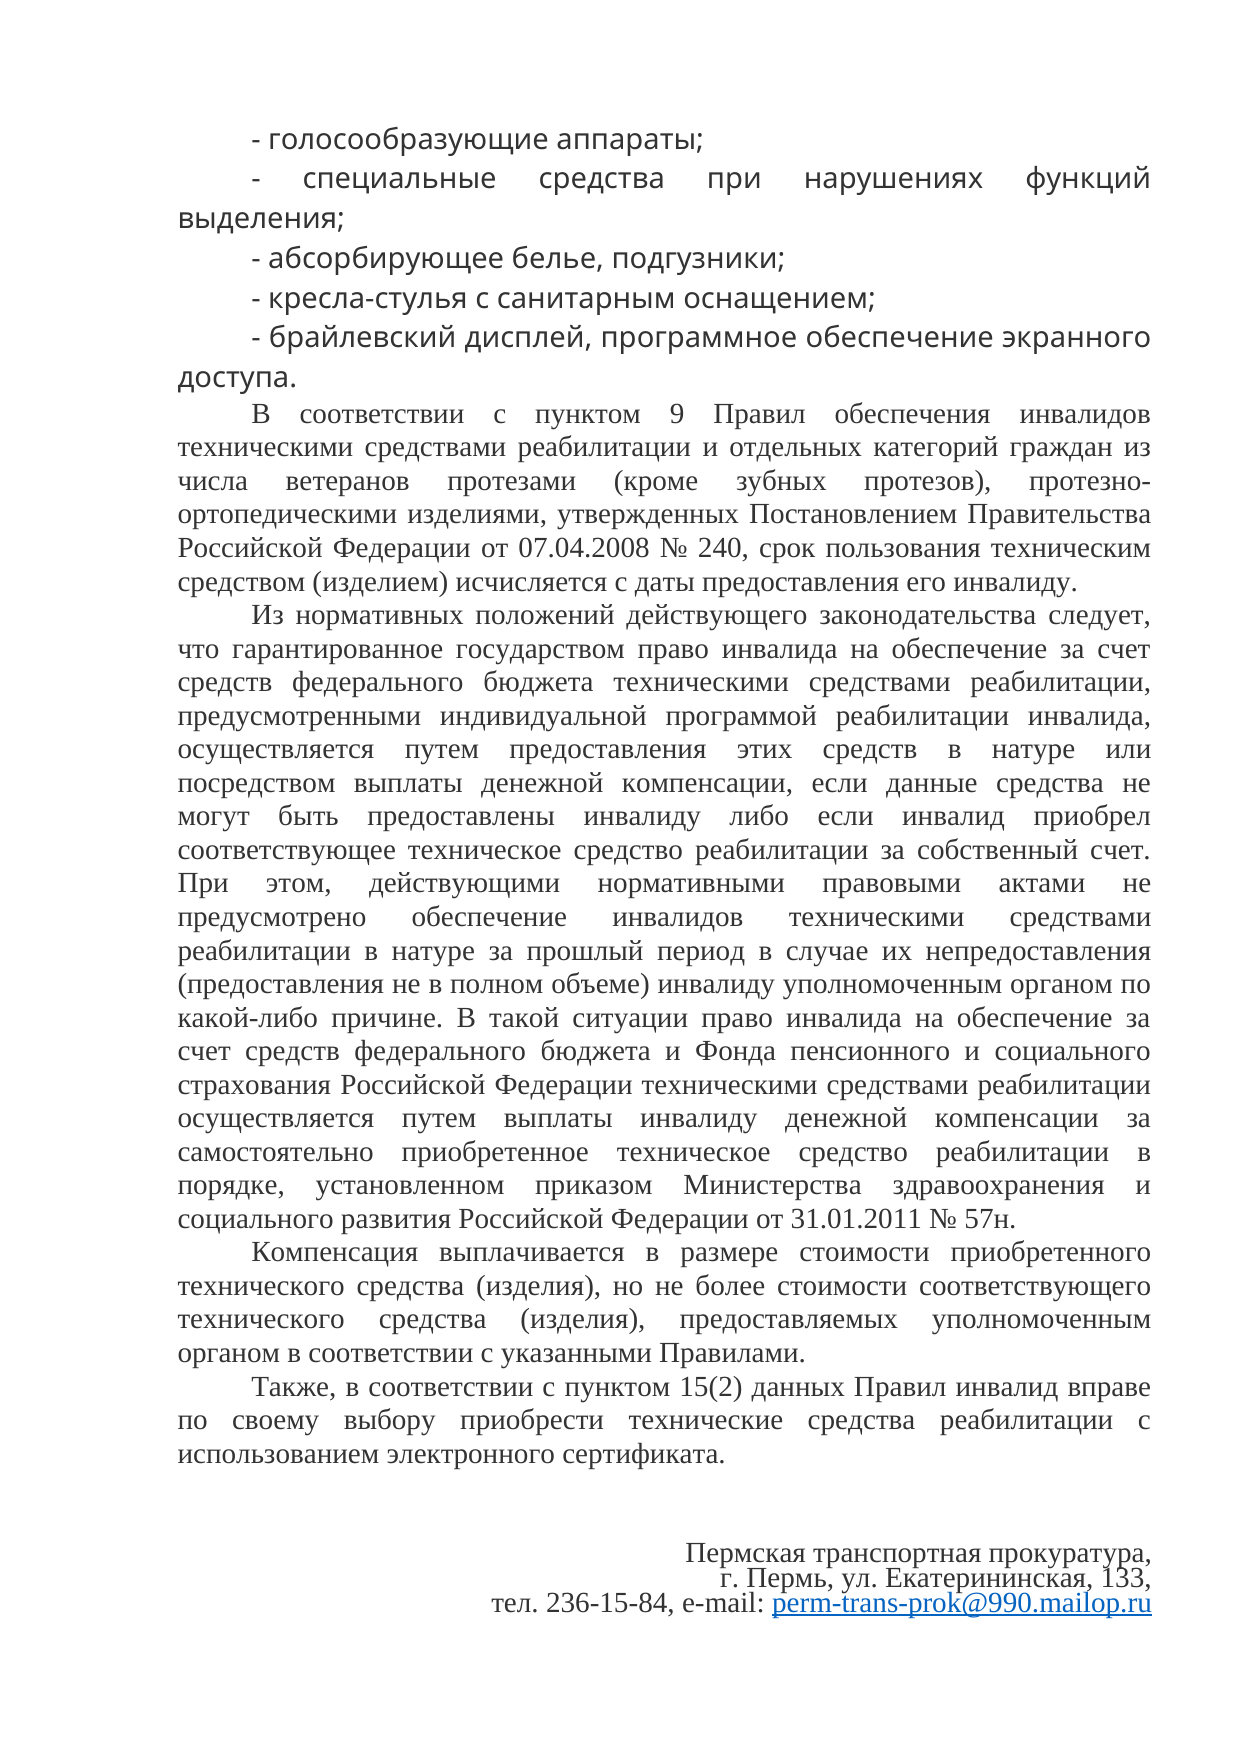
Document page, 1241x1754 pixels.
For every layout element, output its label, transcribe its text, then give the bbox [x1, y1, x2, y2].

text Также, в соответствии с пунктом 15(2) данных Правил инвалид вправе по своему выбору приобрести технические средства реабилитации с использованием электронного сертификата. [177, 1369, 1152, 1469]
text - голосообразующие аппараты; [177, 118, 1152, 158]
text г. Пермь, ул. Екатерининская, 133, [472, 1567, 1152, 1592]
text Компенсация выплачивается в размере стоимости приобретенного технического средства (изделия), но не более стоимости соответствующего технического средства (изделия), предоставляемых уполномоченным органом в соответствии с указанными Правилами. [177, 1234, 1152, 1369]
text Из нормативных положений действующего законодательства следует, что гарантированное государством право инвалида на обеспечение за счет средств федерального бюджета техническими средствами реабилитации, предусмотренными индивидуальной программой реабилитации инвалида, осуществляется путем предоставления этих средств в натуре или посредством выплаты денежной компенсации, если данные средства не могут быть предоставлены инвалиду либо если инвалид приобрел соответствующее техническое средство реабилитации за собственный счет. При этом, действующими нормативными правовыми актами не предусмотрено обеспечение инвалидов техническими средствами реабилитации в натуре за прошлый период в случае их непредоставления (предоставления не в полном объеме) инвалиду уполномоченным органом по какой-либо причине. В такой ситуации право инвалида на обеспечение за счет средств федерального бюджета и Фонда пенсионного и социального страхования Российской Федерации техническими средствами реабилитации осуществляется путем выплаты инвалиду денежной компенсации за самостоятельно приобретенное техническое средство реабилитации в порядке, установленном приказом Министерства здравоохранения и социального развития Российской Федерации от 31.01.2011 № 57н. [177, 597, 1152, 1234]
text - брайлевский дисплей, программное обеспечение экранного доступа. [177, 317, 1152, 396]
text - специальные средства при нарушениях функций выделения; [177, 158, 1152, 237]
text - кресла-стулья с санитарным оснащением; [177, 277, 1152, 317]
text - абсорбирующее белье, подгузники; [177, 237, 1152, 277]
text В соответствии с пунктом 9 Правил обеспечения инвалидов техническими средствами реабилитации и отдельных категорий граждан из числа ветеранов протезами (кроме зубных протезов), протезно-ортопедическими изделиями, утвержденных Постановлением Правительства Российской Федерации от 07.04.2008 № 240, срок пользования техническим средством (изделием) исчисляется с даты предоставления его инвалиду. [177, 396, 1152, 597]
text Пермская транспортная прокуратура, [472, 1542, 1152, 1567]
text тел. 236-15-84, e-mail: perm-trans-prok@990.mailop.ru [472, 1592, 1152, 1617]
